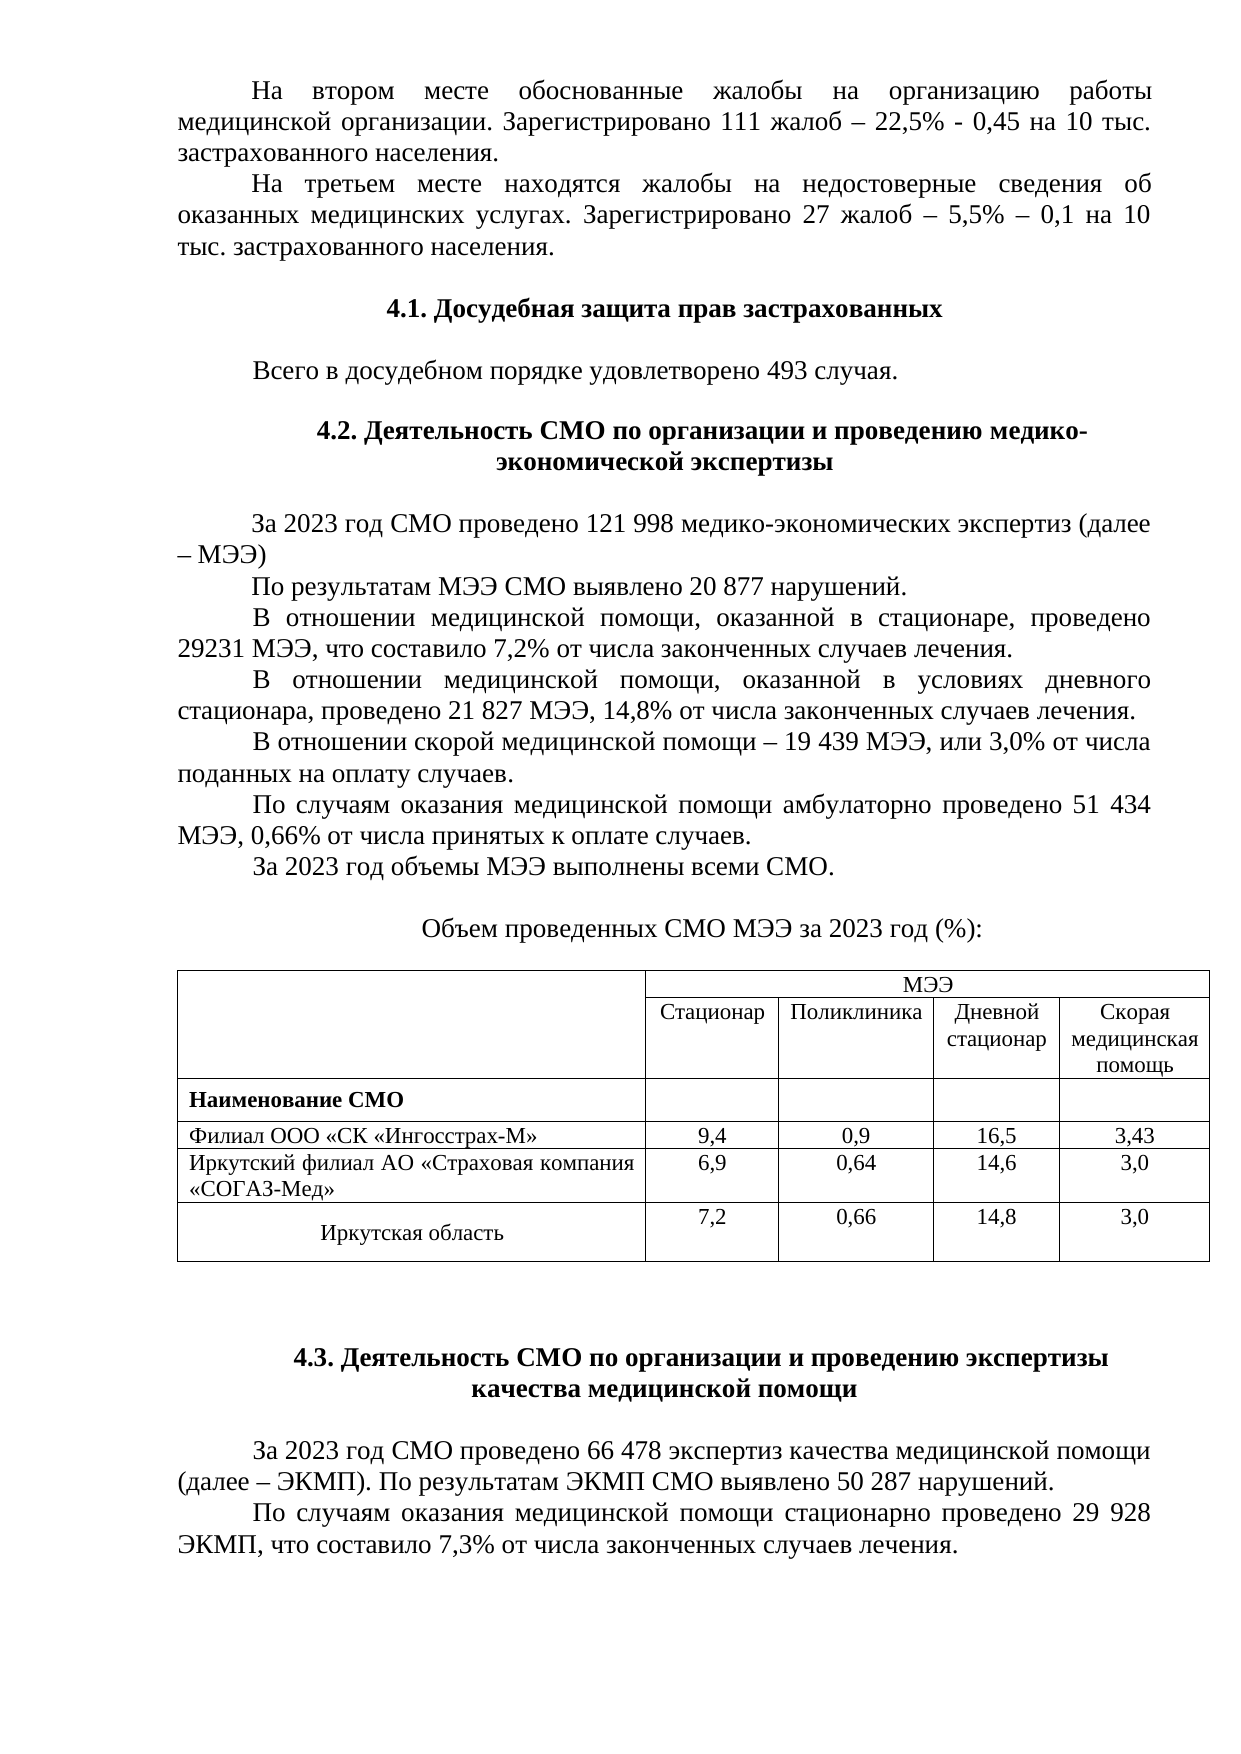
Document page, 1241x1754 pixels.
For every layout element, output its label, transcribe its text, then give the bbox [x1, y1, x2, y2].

text 4.3. Деятельность СМО по организации и проведению экспертизы качества медицинской помощи [177, 1341, 1152, 1403]
text По результатам МЭЭ СМО выявлено 20 877 нарушений. [177, 570, 1152, 601]
table_cell 3,43 [1060, 1122, 1209, 1148]
table_cell Филиал ООО «СК «Ингосстрах-М» [178, 1122, 645, 1148]
text За 2023 год объемы МЭЭ выполнены всеми СМО. [177, 850, 1152, 881]
table_cell [779, 1079, 933, 1121]
table_cell 0,9 [779, 1122, 933, 1148]
table_cell 14,8 [934, 1203, 1059, 1261]
table_header МЭЭ [646, 971, 1209, 997]
table_cell 14,6 [934, 1149, 1059, 1202]
text На втором месте обоснованные жалобы на организацию работы медицинской организации. Зарегистрировано 111 жалоб – 22,5% - 0,45 на 10 тыс. застрахованного населения. [177, 74, 1152, 167]
table_cell Скорая медицинская помощь [1060, 998, 1209, 1077]
table_cell [646, 1079, 778, 1121]
table_cell 7,2 [646, 1203, 778, 1261]
table_cell Иркутский филиал АО «Страховая компания «СОГАЗ-Мед» [178, 1149, 645, 1202]
text В отношении скорой медицинской помощи – 19 439 МЭЭ, или 3,0% от числа поданных на оплату случаев. [177, 726, 1152, 788]
table_cell Поликлиника [779, 998, 933, 1077]
table_cell 9,4 [646, 1122, 778, 1148]
text 4.1. Досудебная защита прав застрахованных [177, 292, 1152, 323]
text Объем проведенных СМО МЭЭ за 2023 год (%): [177, 912, 1152, 943]
table_cell Иркутская область [178, 1203, 645, 1261]
table_cell 16,5 [934, 1122, 1059, 1148]
table_cell 0,66 [779, 1203, 933, 1261]
table_cell 0,64 [779, 1149, 933, 1202]
text По случаям оказания медицинской помощи стационарно проведено 29 928 ЭКМП, что составило 7,3% от числа законченных случаев лечения. [177, 1497, 1152, 1559]
text В отношении медицинской помощи, оказанной в условиях дневного стационара, проведено 21 827 МЭЭ, 14,8% от числа законченных случаев лечения. [177, 663, 1152, 726]
table_cell [1060, 1079, 1209, 1121]
text 4.2. Деятельность СМО по организации и проведению медико-экономической экспертизы [177, 414, 1152, 476]
table_cell 3,0 [1060, 1149, 1209, 1202]
table_cell Наименование СМО [178, 1079, 645, 1121]
text По случаям оказания медицинской помощи амбулаторно проведено 51 434 МЭЭ, 0,66% от числа принятых к оплате случаев. [177, 788, 1152, 850]
table_cell [934, 1079, 1059, 1121]
text За 2023 год СМО проведено 121 998 медико-экономических экспертиз (далее – МЭЭ) [177, 507, 1152, 570]
text За 2023 год СМО проведено 66 478 экспертиз качества медицинской помощи (далее – ЭКМП). По результатам ЭКМП СМО выявлено 50 287 нарушений. [177, 1434, 1152, 1497]
text На третьем месте находятся жалобы на недостоверные сведения об оказанных медицинских услугах. Зарегистрировано 27 жалоб – 5,5% – 0,1 на 10 тыс. застрахованного населения. [177, 167, 1152, 261]
table_cell 6,9 [646, 1149, 778, 1202]
table_header [178, 971, 645, 1077]
table_cell Стационар [646, 998, 778, 1077]
text Всего в досудебном порядке удовлетворено 493 случая. [177, 354, 1152, 385]
table_cell Дневной стационар [934, 998, 1059, 1077]
table_cell 3,0 [1060, 1203, 1209, 1261]
text В отношении медицинской помощи, оказанной в стационаре, проведено 29231 МЭЭ, что составило 7,2% от числа законченных случаев лечения. [177, 601, 1152, 663]
